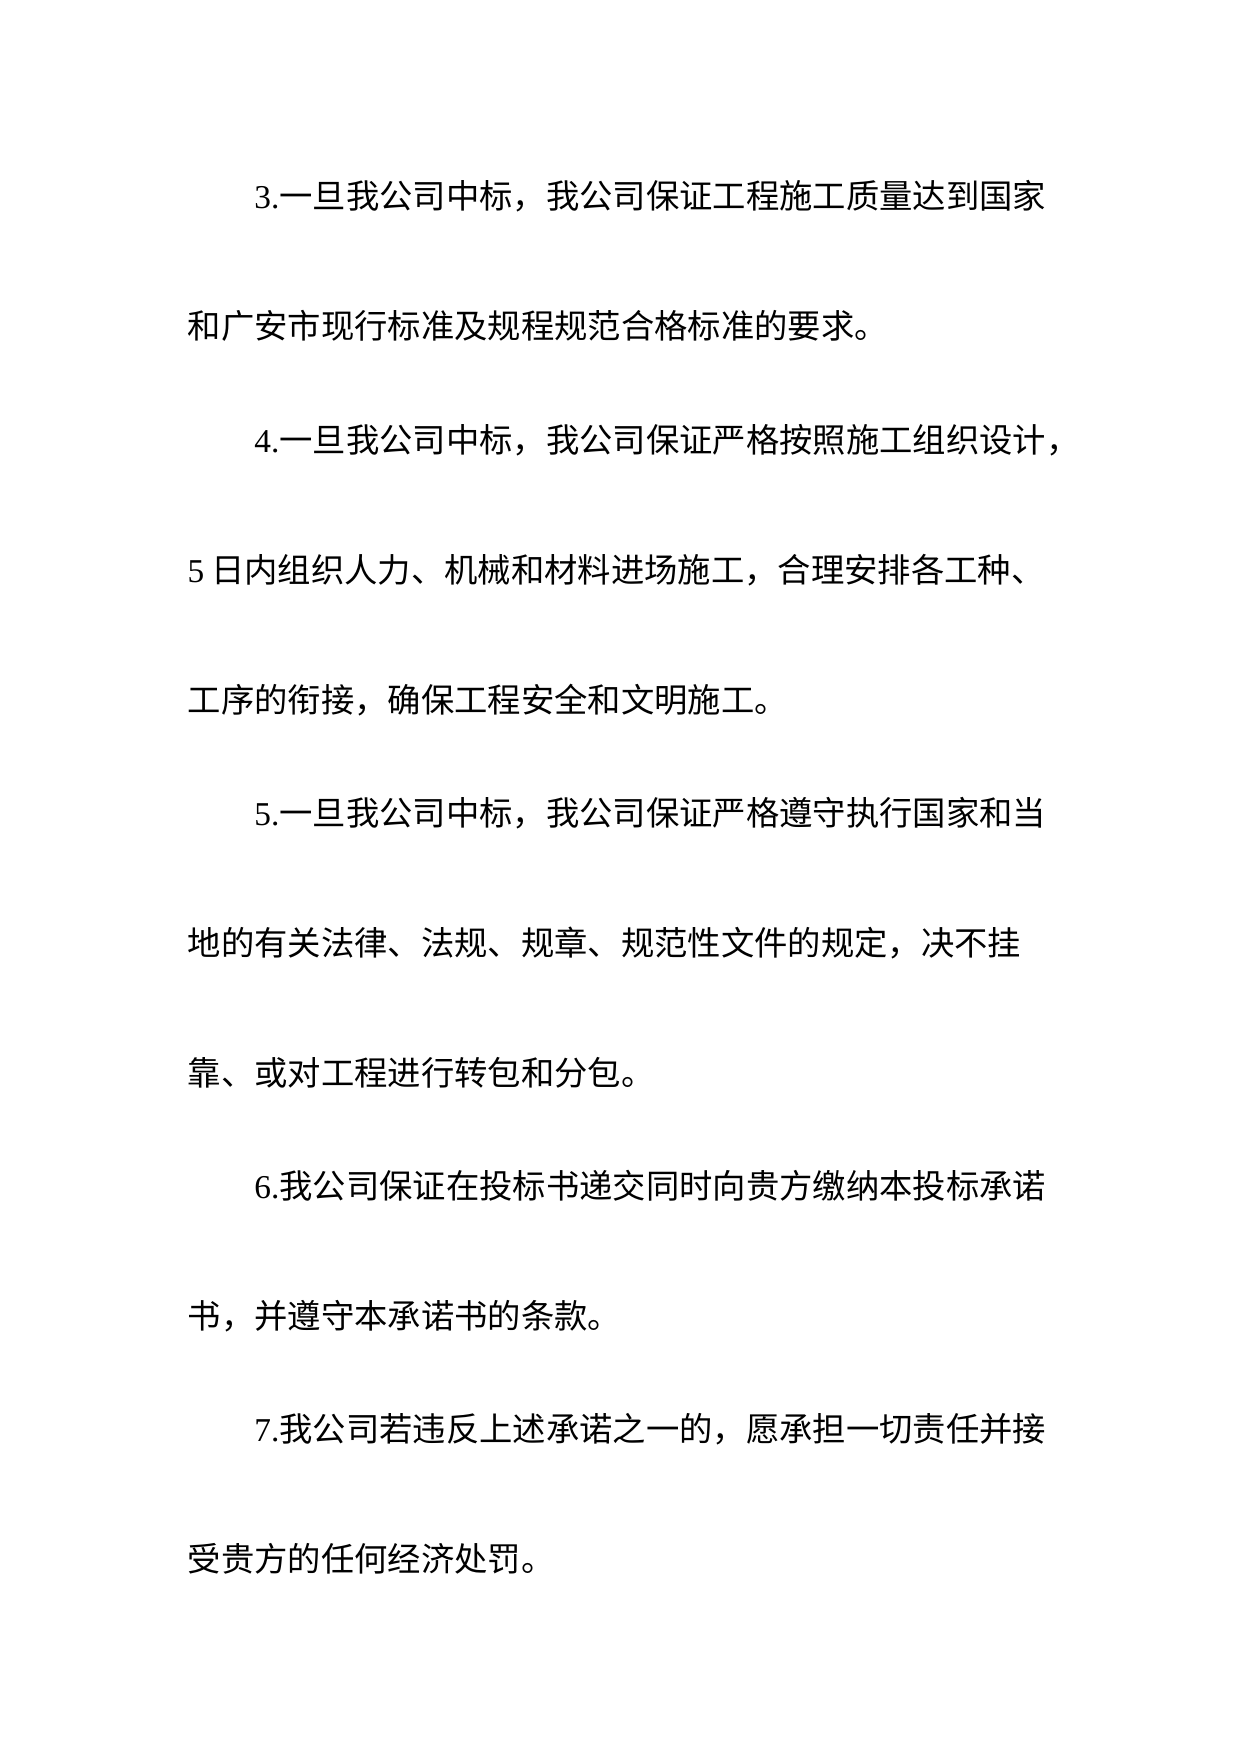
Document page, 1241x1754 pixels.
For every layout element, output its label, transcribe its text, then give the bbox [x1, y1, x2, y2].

text 5.一旦我公司中标，我公司保证严格遵守执行国家和当地的有关法律、法规、规章、规范性文件的规定，决不挂靠、或对工程进行转包和分包。 [187, 778, 1053, 1103]
text 4.一旦我公司中标，我公司保证严格按照施工组织设计，5日内组织人力、机械和材料进场施工，合理安排各工种、工序的衔接，确保工程安全和文明施工。 [187, 405, 1053, 730]
text 3.一旦我公司中标，我公司保证工程施工质量达到国家和广安市现行标准及规程规范合格标准的要求。 [187, 162, 1053, 357]
text 6.我公司保证在投标书递交同时向贵方缴纳本投标承诺书，并遵守本承诺书的条款。 [187, 1152, 1053, 1347]
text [187, 1395, 1053, 1590]
